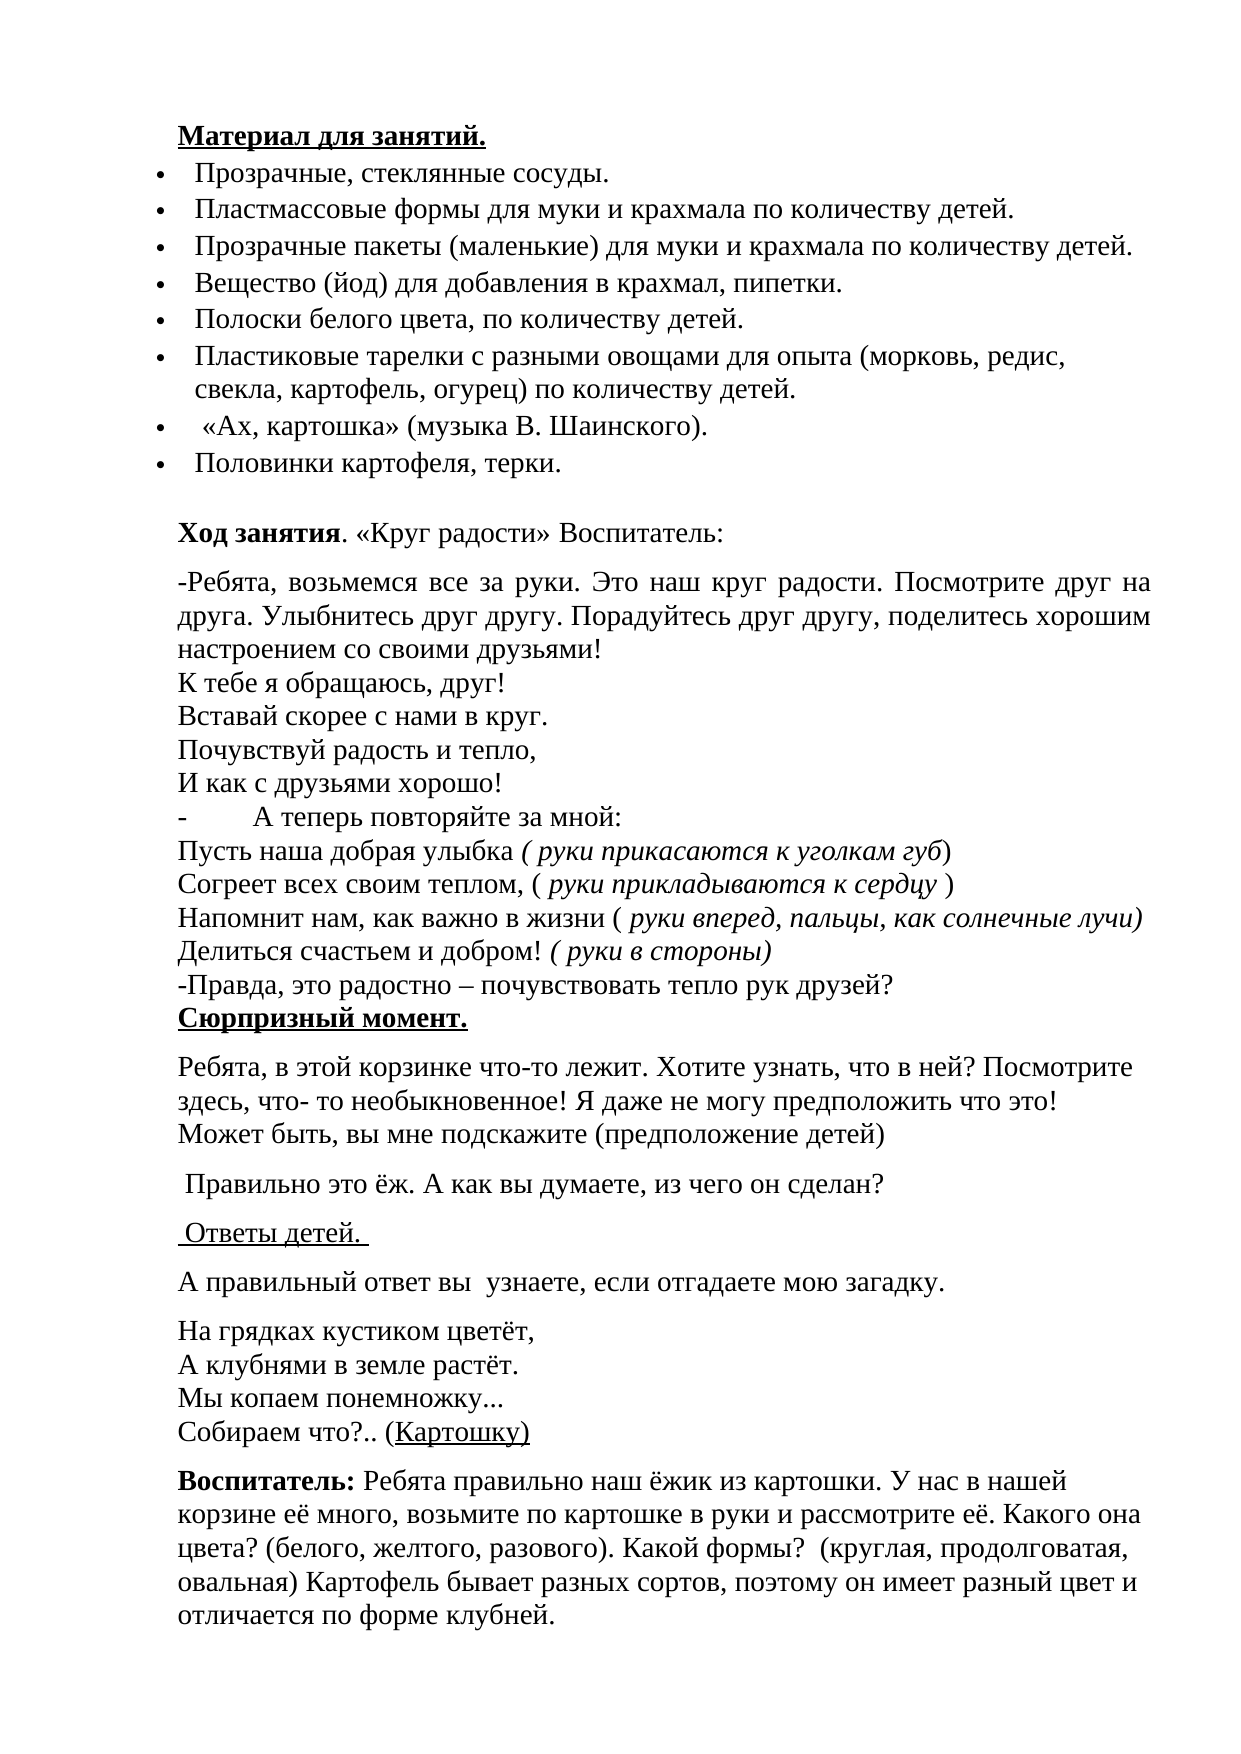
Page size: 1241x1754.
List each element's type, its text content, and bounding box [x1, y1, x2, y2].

text -Правда, это радостно – почувствовать тепло рук друзей? [177, 967, 1152, 1000]
text Ответы детей. [177, 1215, 1152, 1248]
text К тебе я обращаюсь, друг! [177, 665, 1152, 698]
list Половинки картофеля, терки. [157, 445, 1152, 478]
text Правильно это ёж. А как вы думаете, из чего он сделан? [177, 1166, 1152, 1199]
text А правильный ответ вы узнаете, если отгадаете мою загадку. [177, 1264, 1152, 1298]
list «Ах, картошка» (музыка В. Шаинского). [157, 408, 1152, 442]
text - А теперь повторяйте за мной: [177, 799, 1152, 833]
text Сюрпризный момент. [177, 1000, 1152, 1034]
list Пластиковые тарелки с разными овощами для опыта (морковь, редис, свекла, картофель, огурец) по количеству детей. [157, 338, 1152, 405]
text На грядках кустиком цветёт, А клубнями в земле растёт. Мы копаем понемножку... Собираем что?.. (Картошку) [177, 1313, 1152, 1447]
text Вставай скорее с нами в круг. [177, 698, 1152, 732]
text -Ребята, возьмемся все за руки. Это наш круг радости. Посмотрите друг на друга. Улыбнитесь друг другу. Порадуйтесь друг другу, поделитесь хорошим настроением со своими друзьями! [177, 564, 1152, 665]
list Пластмассовые формы для муки и крахмала по количеству детей. [157, 191, 1152, 225]
list Прозрачные пакеты (маленькие) для муки и крахмала по количеству детей. [157, 228, 1152, 262]
text И как с друзьями хорошо! [177, 766, 1152, 799]
text Согреет всех своим теплом, ( руки прикладываются к сердцу ) [177, 866, 1152, 900]
text Ребята, в этой корзинке что-то лежит. Хотите узнать, что в ней? Посмотрите здесь, что- то необыкновенное! Я даже не могу предположить что это! Может быть, вы мне подскажите (предположение детей) [177, 1049, 1152, 1150]
text Пусть наша добрая улыбка ( руки прикасаются к уголкам губ) [177, 833, 1152, 866]
text Почувствуй радость и тепло, [177, 732, 1152, 766]
text Воспитатель: Ребята правильно наш ёжик из картошки. У нас в нашей корзине её много, возьмите по картошке в руки и рассмотрите её. Какого она цвета? (белого, желтого, разового). Какой формы? (круглая, продолговатая, овальная) Картофель бывает разных сортов, поэтому он имеет разный цвет и отличается по форме клубней. [177, 1463, 1152, 1631]
list Вещество (йод) для добавления в крахмал, пипетки. [157, 265, 1152, 298]
list Полоски белого цвета, по количеству детей. [157, 301, 1152, 335]
text Материал для занятий. [177, 118, 1152, 152]
text Ход занятия. «Круг радости» Воспитатель: [177, 515, 1152, 549]
list Прозрачные, стеклянные сосуды. [157, 155, 1152, 188]
text Напомнит нам, как важно в жизни ( руки вперед, пальцы, как солнечные лучи) [177, 900, 1152, 933]
text Делиться счастьем и добром! ( руки в стороны) [177, 933, 1152, 967]
